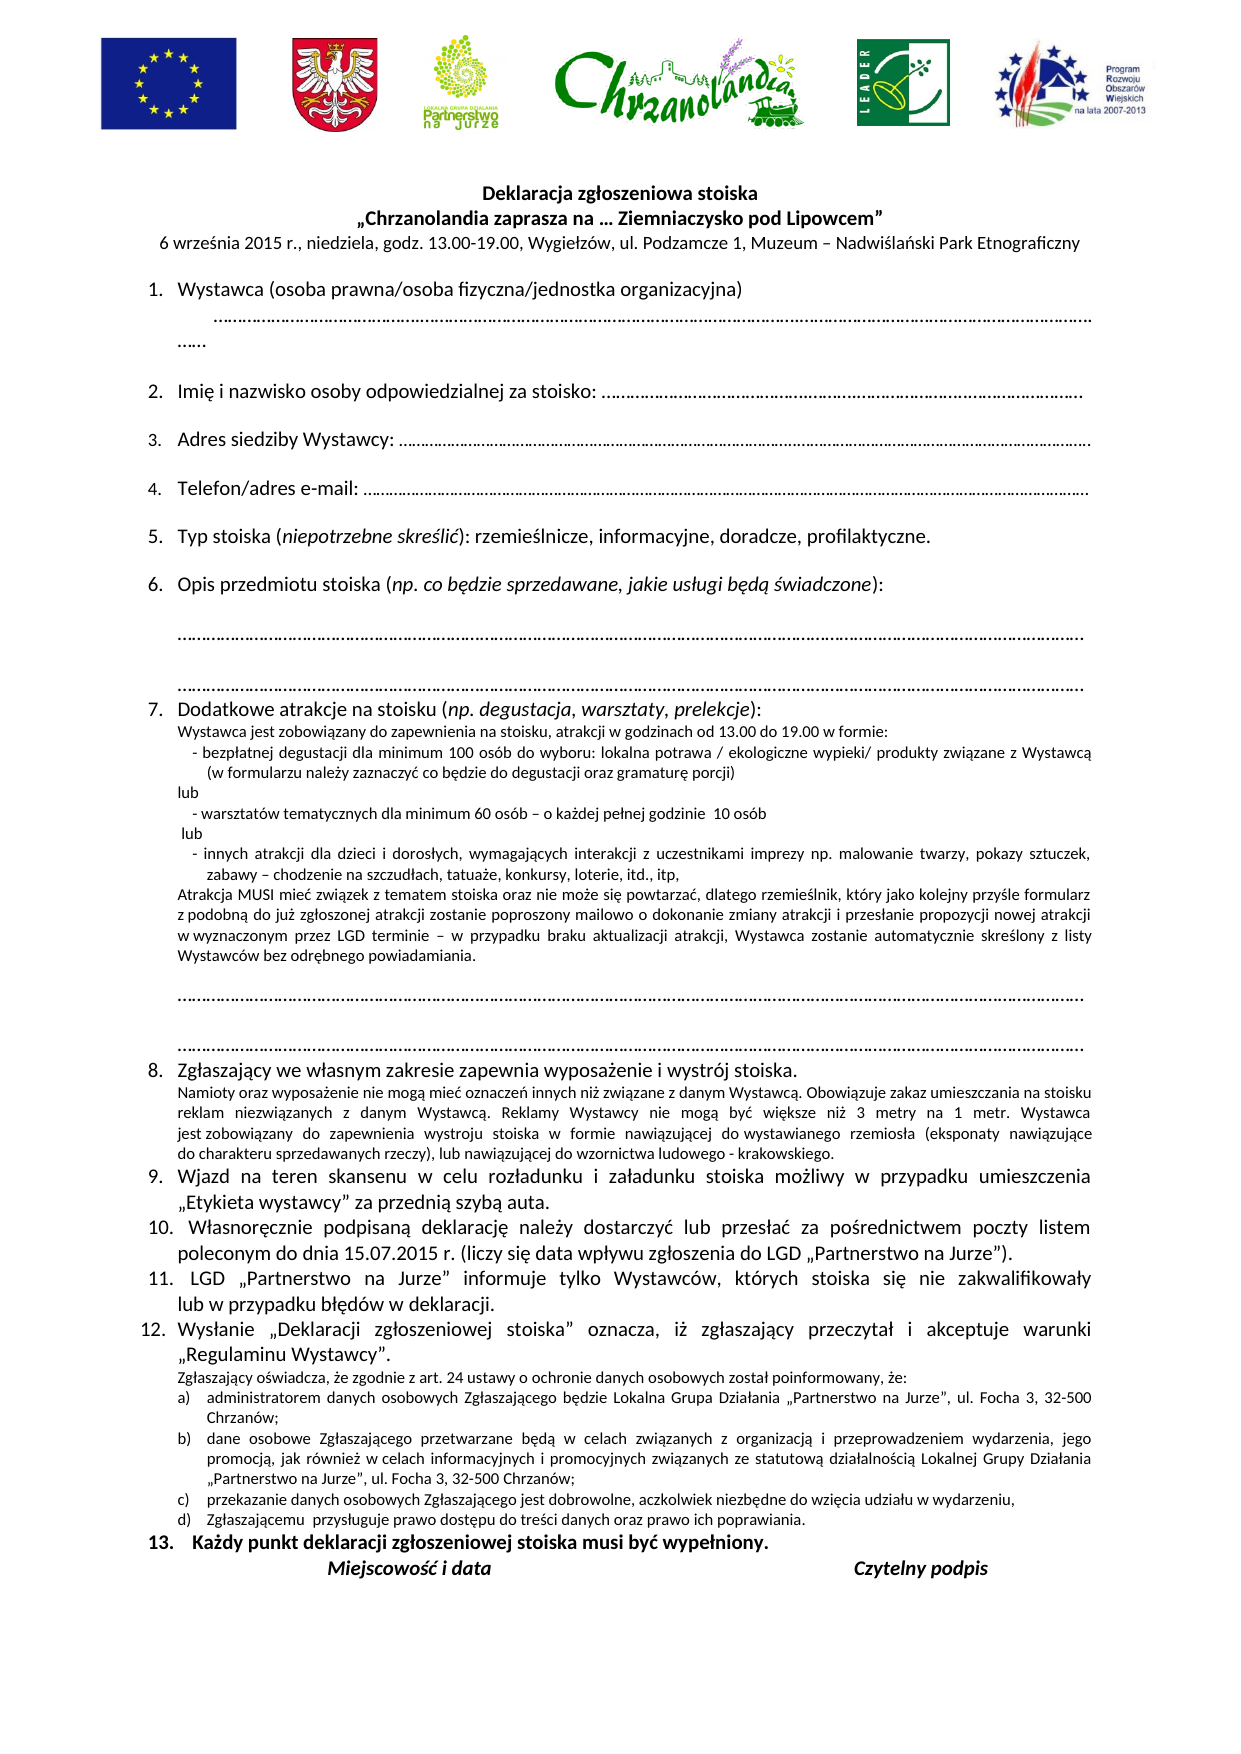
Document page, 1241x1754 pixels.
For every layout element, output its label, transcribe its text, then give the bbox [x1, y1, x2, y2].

picture [857, 39, 950, 126]
picture [98, 36, 239, 132]
text ……………………………………………………………………………………………………………………………………………………………………… [177, 620, 1093, 645]
list Imię i nazwisko osoby odpowiedzialnej za stoisko: …………………………………….……….…………………..…………………… [148, 378, 1093, 404]
text Miejscowość i data Czytelny podpis [223, 1555, 1093, 1580]
list Zgłaszający we własnym zakresie zapewnia wyposażenie i wystrój stoiska. [148, 1057, 1093, 1082]
text …………………………………….…………………………………………………………………….…………………………………………………….…… [177, 302, 1093, 353]
picture [292, 38, 378, 132]
list dane osobowe Zgłaszającego przetwarzane będą w celach związanych z organizacją i przeprowadzeniem wydarzenia, jego promocją, jak również w celach informacyjnych i promocyjnych związanych ze statutową działalnością Lokalnej Grupy Działania „Partnerstwo na Jurze”, ul. Focha 3, 32-500 Chrzanów; [177, 1428, 1093, 1489]
text Atrakcja MUSI mieć związek z tematem stoiska oraz nie może się powtarzać, dlatego rzemieślnik, który jako kolejny przyśle formularz z podobną do już zgłoszonej atrakcji zostanie poproszony mailowo o dokonanie zmiany atrakcji i przesłanie propozycji nowej atrakcji w wyznaczonym przez LGD terminie – w przypadku braku aktualizacji atrakcji, Wystawca zostanie automatycznie skreślony z listy Wystawców bez odrębnego powiadamiania. [177, 884, 1093, 965]
text ……………………………………………………………………………………………………………………………………………………………………… [177, 981, 1093, 1006]
list Każdy punkt deklaracji zgłoszeniowej stoiska musi być wypełniony. [148, 1529, 1093, 1555]
picture [987, 38, 1157, 129]
list administratorem danych osobowych Zgłaszającego będzie Lokalna Grupa Działania „Partnerstwo na Jurze”, ul. Focha 3, 32-500 Chrzanów; [177, 1387, 1093, 1428]
text Deklaracja zgłoszeniowa stoiska „Chrzanolandia zaprasza na … Ziemniaczysko pod Lipowcem” [148, 180, 1093, 231]
text - warsztatów tematycznych dla minimum 60 osób – o każdej pełnej godzinie 10 osób [192, 803, 1093, 823]
list Opis przedmiotu stoiska (np. co będzie sprzedawane, jakie usługi będą świadczone): [148, 572, 1093, 597]
text Zgłaszający oświadcza, że zgodnie z art. 24 ustawy o ochronie danych osobowych został poinformowany, że: [177, 1367, 1093, 1387]
list Typ stoiska (niepotrzebne skreślić): rzemieślnicze, informacyjne, doradcze, profilaktyczne. [148, 523, 1093, 549]
text ……………………………………………………………………………………………………………………………………………………………………… [177, 1032, 1093, 1057]
list LGD „Partnerstwo na Jurze” informuje tylko Wystawców, których stoiska się nie zakwalifikowały lub w przypadku błędów w deklaracji. [148, 1265, 1093, 1316]
list Zgłaszającemu przysługuje prawo dostępu do treści danych oraz prawo ich poprawiania. [177, 1509, 1093, 1529]
text lub [177, 783, 1093, 803]
list Dodatkowe atrakcje na stoisku (np. degustacja, warsztaty, prelekcje): [148, 696, 1093, 722]
text - bezpłatnej degustacji dla minimum 100 osób do wyboru: lokalna potrawa / ekologiczne wypieki/ produkty związane z Wystawcą (w formularzu należy zaznaczyć co będzie do degustacji oraz gramaturę porcji) [192, 742, 1093, 783]
text ……………………………………………………………………………………………………………………………………………………………………… [177, 671, 1093, 696]
text lub [177, 823, 1093, 843]
list Własnoręcznie podpisaną deklarację należy dostarczyć lub przesłać za pośrednictwem poczty listem poleconym do dnia 15.07.2015 r. (liczy się data wpływu zgłoszenia do LGD „Partnerstwo na Jurze”). [148, 1214, 1093, 1265]
list Wjazd na teren skansenu w celu rozładunku i załadunku stoiska możliwy w przypadku umieszczenia „Etykieta wystawcy” za przednią szybą auta. [148, 1164, 1093, 1214]
list przekazanie danych osobowych Zgłaszającego jest dobrowolne, aczkolwiek niezbędne do wzięcia udziału w wydarzeniu, [177, 1489, 1093, 1509]
list Telefon/adres e-mail: …………………………………………………………………………………………………………………………………………………… [148, 475, 1093, 500]
text 6 września 2015 r., niedziela, godz. 13.00-19.00, Wygiełzów, ul. Podzamcze 1, Muzeum – Nadwiślański Park Etnograficzny [148, 231, 1093, 254]
list Wystawca (osoba prawna/osoba fizyczna/jednostka organizacyjna) [148, 277, 1093, 302]
list Adres siedziby Wystawcy: ………………………………………………………………………………..………………………………………………………….. [148, 427, 1093, 452]
text Namioty oraz wyposażenie nie mogą mieć oznaczeń innych niż związane z danym Wystawcą. Obowiązuje zakaz umieszczania na stoisku reklam niezwiązanych z danym Wystawcą. Reklamy Wystawcy nie mogą być większe niż 3 metry na 1 metr. Wystawca jest zobowiązany do zapewnienia wystroju stoiska w formie nawiązującej do wystawianego rzemiosła (eksponaty nawiązujące do charakteru sprzedawanych rzeczy), lub nawiązującej do wzornictwa ludowego - krakowskiego. [177, 1082, 1093, 1164]
text Wystawca jest zobowiązany do zapewnienia na stoisku, atrakcji w godzinach od 13.00 do 19.00 w formie: [177, 722, 1093, 742]
picture [552, 35, 806, 129]
text - innych atrakcji dla dzieci i dorosłych, wymagających interakcji z uczestnikami imprezy np. malowanie twarzy, pokazy sztuczek, zabawy – chodzenie na szczudłach, tatuaże, konkursy, loterie, itd., itp, [192, 843, 1093, 884]
list Wysłanie „Deklaracji zgłoszeniowej stoiska” oznacza, iż zgłaszający przeczytał i akceptuje warunki „Regulaminu Wystawcy”. [140, 1316, 1093, 1367]
